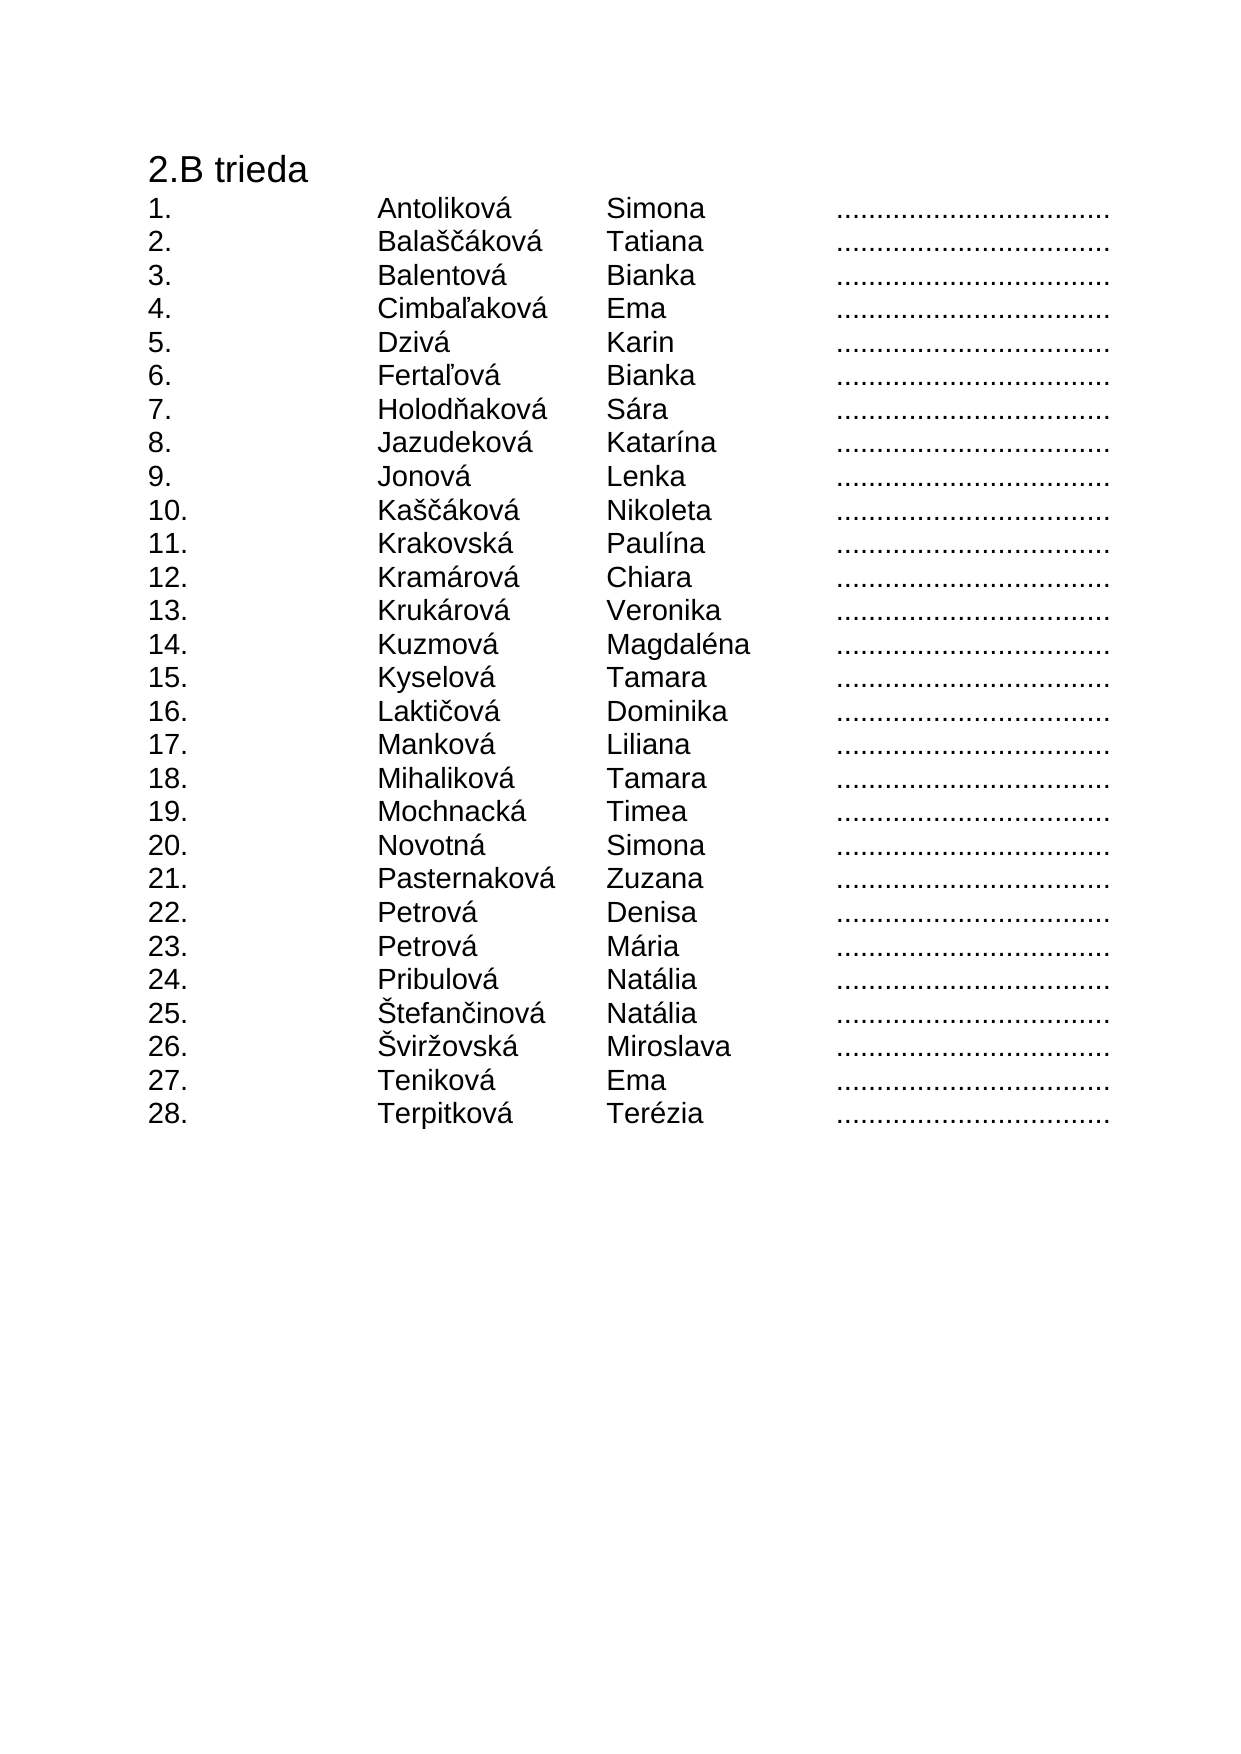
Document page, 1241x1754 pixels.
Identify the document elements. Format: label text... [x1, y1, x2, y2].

table_cell .................................. [824, 728, 1166, 761]
table_cell Lenka [595, 459, 824, 493]
table_cell Chiara [595, 560, 824, 593]
table_cell Fertaľová [366, 359, 595, 392]
table_cell Pribulová [366, 962, 595, 996]
table_cell 21. [136, 862, 366, 895]
table_cell Kyselová [366, 660, 595, 694]
table_cell .................................. [824, 795, 1166, 828]
table_cell .................................. [824, 895, 1166, 929]
table_cell Tamara [595, 761, 824, 794]
table_cell Antoliková [366, 191, 595, 224]
table_cell 25. [136, 996, 366, 1029]
table_cell 24. [136, 962, 366, 996]
table_cell .................................. [824, 627, 1166, 660]
table_cell .................................. [824, 862, 1166, 895]
table_cell .................................. [824, 291, 1166, 325]
table_cell .................................. [824, 493, 1166, 526]
table_cell Šviržovská [366, 1029, 595, 1063]
table_cell 20. [136, 828, 366, 862]
table_cell Balentová [366, 258, 595, 291]
table_cell Teniková [366, 1063, 595, 1096]
table_cell .................................. [824, 761, 1166, 794]
table_cell .................................. [824, 224, 1166, 258]
table_cell .................................. [824, 359, 1166, 392]
table_cell Cimbaľaková [366, 291, 595, 325]
table_cell 10. [136, 493, 366, 526]
table_cell Simona [595, 191, 824, 224]
table_cell .................................. [824, 1029, 1166, 1063]
table_cell Krakovská [366, 526, 595, 560]
table_cell .................................. [824, 325, 1166, 358]
table_cell .................................. [824, 929, 1166, 962]
table_cell .................................. [824, 1063, 1166, 1096]
table_cell 16. [136, 694, 366, 727]
table_cell .................................. [824, 191, 1166, 224]
table_cell .................................. [824, 392, 1166, 426]
table_cell Liliana [595, 728, 824, 761]
table_cell .................................. [824, 459, 1166, 493]
table_cell Mihaliková [366, 761, 595, 794]
table_cell Timea [595, 795, 824, 828]
table_cell Bianka [595, 359, 824, 392]
table_cell 19. [136, 795, 366, 828]
table_cell 13. [136, 593, 366, 627]
table_cell 5. [136, 325, 366, 358]
table_cell .................................. [824, 694, 1166, 727]
table_cell Jonová [366, 459, 595, 493]
table_cell .................................. [824, 426, 1166, 459]
table_cell 7. [136, 392, 366, 426]
table_cell Mochnacká [366, 795, 595, 828]
table_cell Pasternaková [366, 862, 595, 895]
table_cell 26. [136, 1029, 366, 1063]
table_cell 3. [136, 258, 366, 291]
table_cell Ema [595, 1063, 824, 1096]
table_cell 17. [136, 728, 366, 761]
table_cell Magdaléna [595, 627, 824, 660]
table_cell Bianka [595, 258, 824, 291]
table_cell Karin [595, 325, 824, 358]
table_cell Mária [595, 929, 824, 962]
table_cell Simona [595, 828, 824, 862]
table_cell .................................. [824, 258, 1166, 291]
table_cell Ema [595, 291, 824, 325]
table_cell Laktičová [366, 694, 595, 727]
table_cell Petrová [366, 895, 595, 929]
table_cell Tatiana [595, 224, 824, 258]
table_header 2.B trieda [136, 148, 1166, 191]
table_cell Terpitková [366, 1096, 595, 1130]
table_cell Manková [366, 728, 595, 761]
table_cell Denisa [595, 895, 824, 929]
table_cell Sára [595, 392, 824, 426]
table_cell 12. [136, 560, 366, 593]
table_cell Novotná [366, 828, 595, 862]
table_cell Zuzana [595, 862, 824, 895]
table_cell 2. [136, 224, 366, 258]
table_cell Nikoleta [595, 493, 824, 526]
table_cell Kramárová [366, 560, 595, 593]
table_cell Miroslava [595, 1029, 824, 1063]
table_cell 8. [136, 426, 366, 459]
table_cell Dominika [595, 694, 824, 727]
table_cell Natália [595, 962, 824, 996]
table_cell Terézia [595, 1096, 824, 1130]
table_cell Paulína [595, 526, 824, 560]
table_cell .................................. [824, 828, 1166, 862]
table_cell 14. [136, 627, 366, 660]
table_cell .................................. [824, 660, 1166, 694]
table_cell Natália [595, 996, 824, 1029]
table_cell Petrová [366, 929, 595, 962]
table_cell 1. [136, 191, 366, 224]
table_cell .................................. [824, 996, 1166, 1029]
table_cell 28. [136, 1096, 366, 1130]
table_cell Tamara [595, 660, 824, 694]
table_cell Katarína [595, 426, 824, 459]
table_cell .................................. [824, 593, 1166, 627]
table_cell 18. [136, 761, 366, 794]
table_cell Balaščáková [366, 224, 595, 258]
table_cell 6. [136, 359, 366, 392]
table_cell 9. [136, 459, 366, 493]
table_cell Krukárová [366, 593, 595, 627]
table_cell .................................. [824, 526, 1166, 560]
table_cell Dzivá [366, 325, 595, 358]
table_cell 22. [136, 895, 366, 929]
table_cell .................................. [824, 962, 1166, 996]
table_cell Holodňaková [366, 392, 595, 426]
table_cell 23. [136, 929, 366, 962]
table_cell 27. [136, 1063, 366, 1096]
table_cell Kuzmová [366, 627, 595, 660]
table_cell Štefančinová [366, 996, 595, 1029]
table_cell Jazudeková [366, 426, 595, 459]
table_cell Veronika [595, 593, 824, 627]
table_cell 4. [136, 291, 366, 325]
table_cell Kaščáková [366, 493, 595, 526]
table_cell .................................. [824, 1096, 1166, 1130]
table_cell .................................. [824, 560, 1166, 593]
table_cell 15. [136, 660, 366, 694]
table_cell 11. [136, 526, 366, 560]
